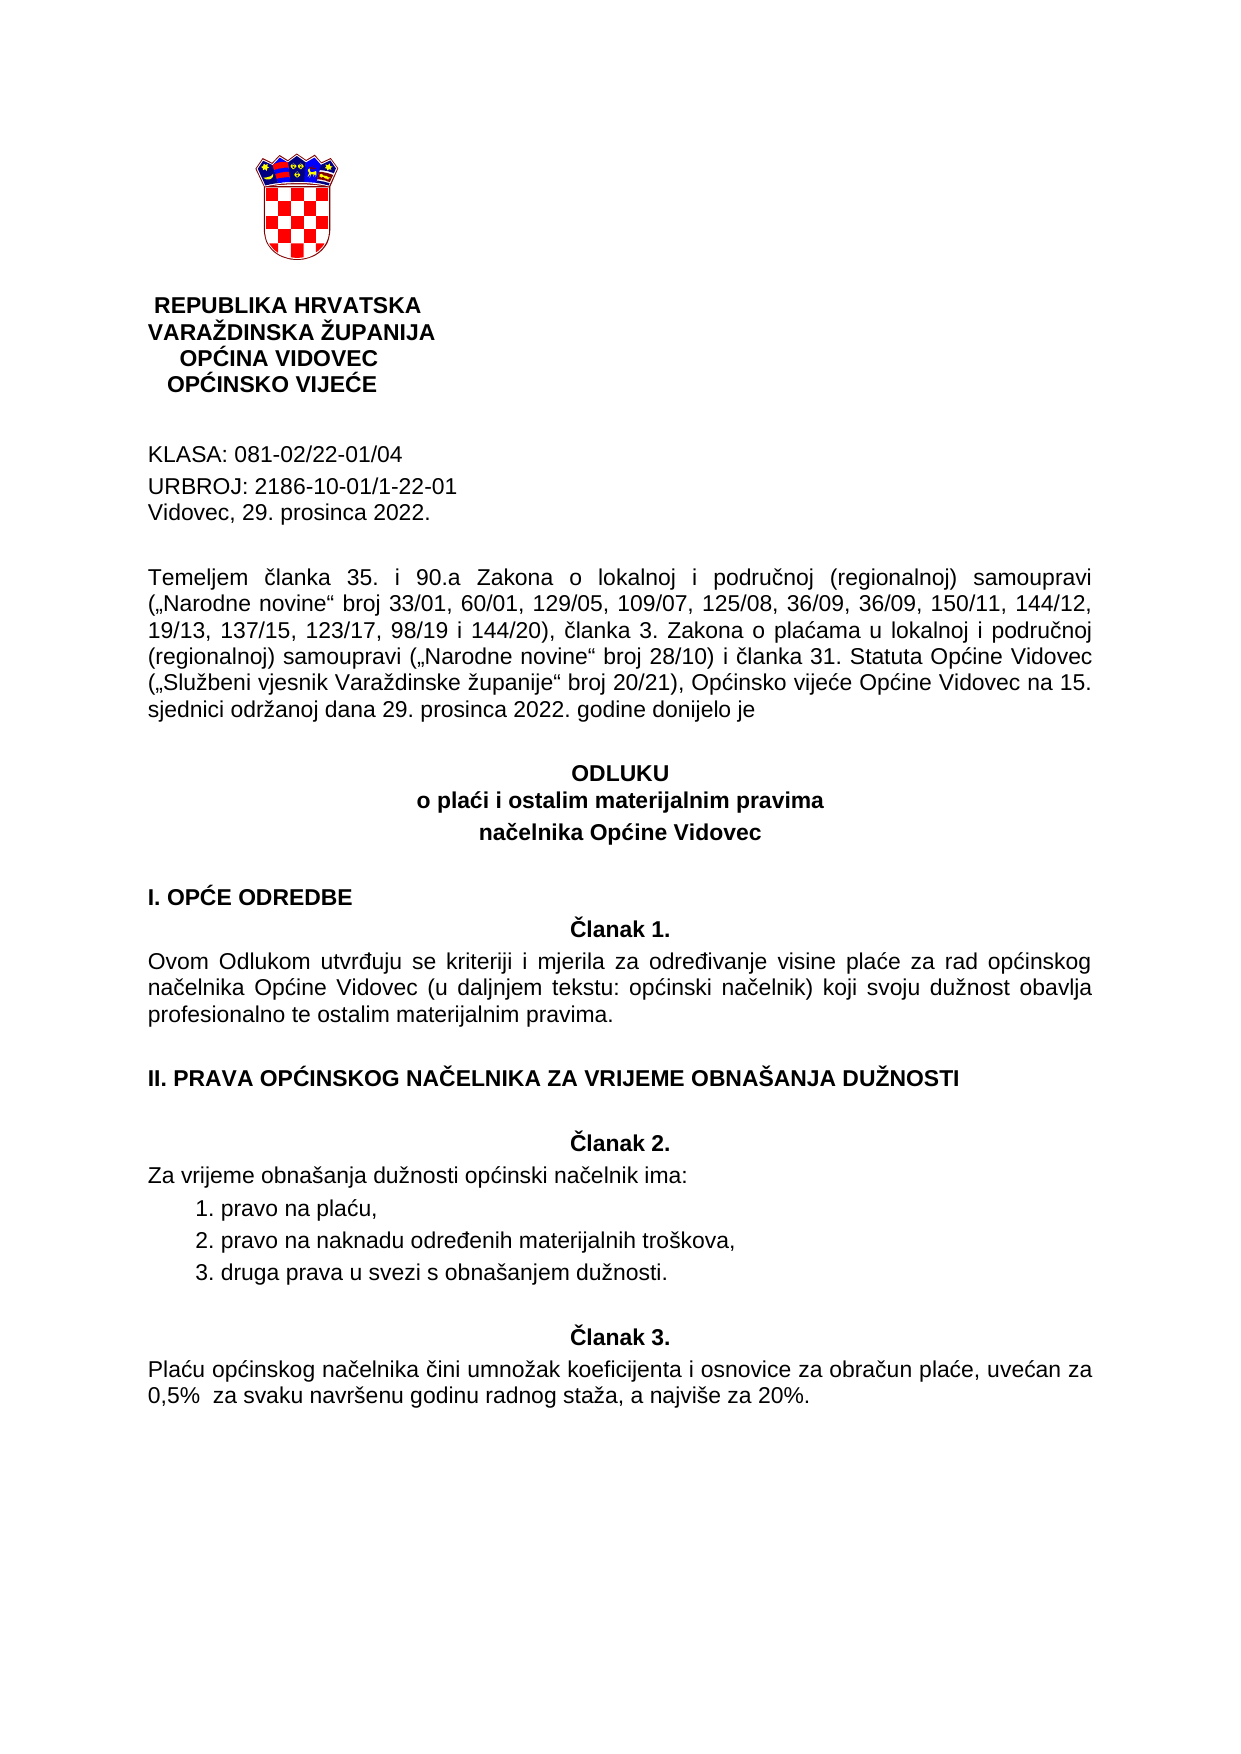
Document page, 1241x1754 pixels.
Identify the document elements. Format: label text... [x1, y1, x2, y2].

text VARAŽDINSKA ŽUPANIJA [148, 318, 1084, 345]
text URBROJ: 2186-10-01/1-22-01 [148, 473, 1093, 499]
text Plaću općinskog načelnika čini umnožak koeficijenta i osnovice za obračun plaće, uvećan za 0,5% za svaku navršenu godinu radnog staža, a najviše za 20%. [148, 1356, 1093, 1409]
text Vidovec, 29. prosinca 2022. [148, 499, 1093, 526]
text ODLUKU o plaći i ostalim materijalnim pravima [148, 760, 1093, 813]
text Temeljem članka 35. i 90.a Zakona o lokalnoj i područnoj (regionalnoj) samoupravi („Narodne novine“ broj 33/01, 60/01, 129/05, 109/07, 125/08, 36/09, 36/09, 150/11, 144/12, 19/13, 137/15, 123/17, 98/19 i 144/20), članka 3. Zakona o plaćama u lokalnoj i područnoj (regionalnoj) samoupravi („Narodne novine“ broj 28/10) i članka 31. Statuta Općine Vidovec („Službeni vjesnik Varaždinske županije“ broj 20/21), Općinsko vijeće Općine Vidovec na 15. sjednici održanoj dana 29. prosinca 2022. godine donijelo je [148, 564, 1093, 722]
text REPUBLIKA HRVATSKA [148, 292, 1084, 318]
text OPĆINSKO VIJEĆE [148, 371, 1093, 397]
text II. PRAVA OPĆINSKOG NAČELNIKA ZA VRIJEME OBNAŠANJA DUŽNOSTI [148, 1065, 1093, 1092]
text 2. pravo na naknadu određenih materijalnih troškova, [195, 1227, 1093, 1253]
text OPĆINA VIDOVEC [148, 345, 1093, 371]
text I. OPĆE ODREDBE [148, 883, 1093, 910]
text Za vrijeme obnašanja dužnosti općinski načelnik ima: [148, 1162, 1093, 1188]
text Ovom Odlukom utvrđuju se kriteriji i mjerila za određivanje visine plaće za rad općinskog načelnika Općine Vidovec (u daljnjem tekstu: općinski načelnik) koji svoju dužnost obavlja profesionalno te ostalim materijalnim pravima. [148, 948, 1093, 1027]
text 1. pravo na plaću, [195, 1194, 1093, 1221]
text KLASA: 081-02/22-01/04 [148, 441, 1087, 467]
text Članak 2. [148, 1130, 1093, 1156]
text načelnika Općine Vidovec [148, 819, 1093, 845]
text Članak 3. [148, 1324, 1093, 1350]
text 3. druga prava u svezi s obnašanjem dužnosti. [195, 1259, 1093, 1285]
text Članak 1. [148, 916, 1093, 942]
